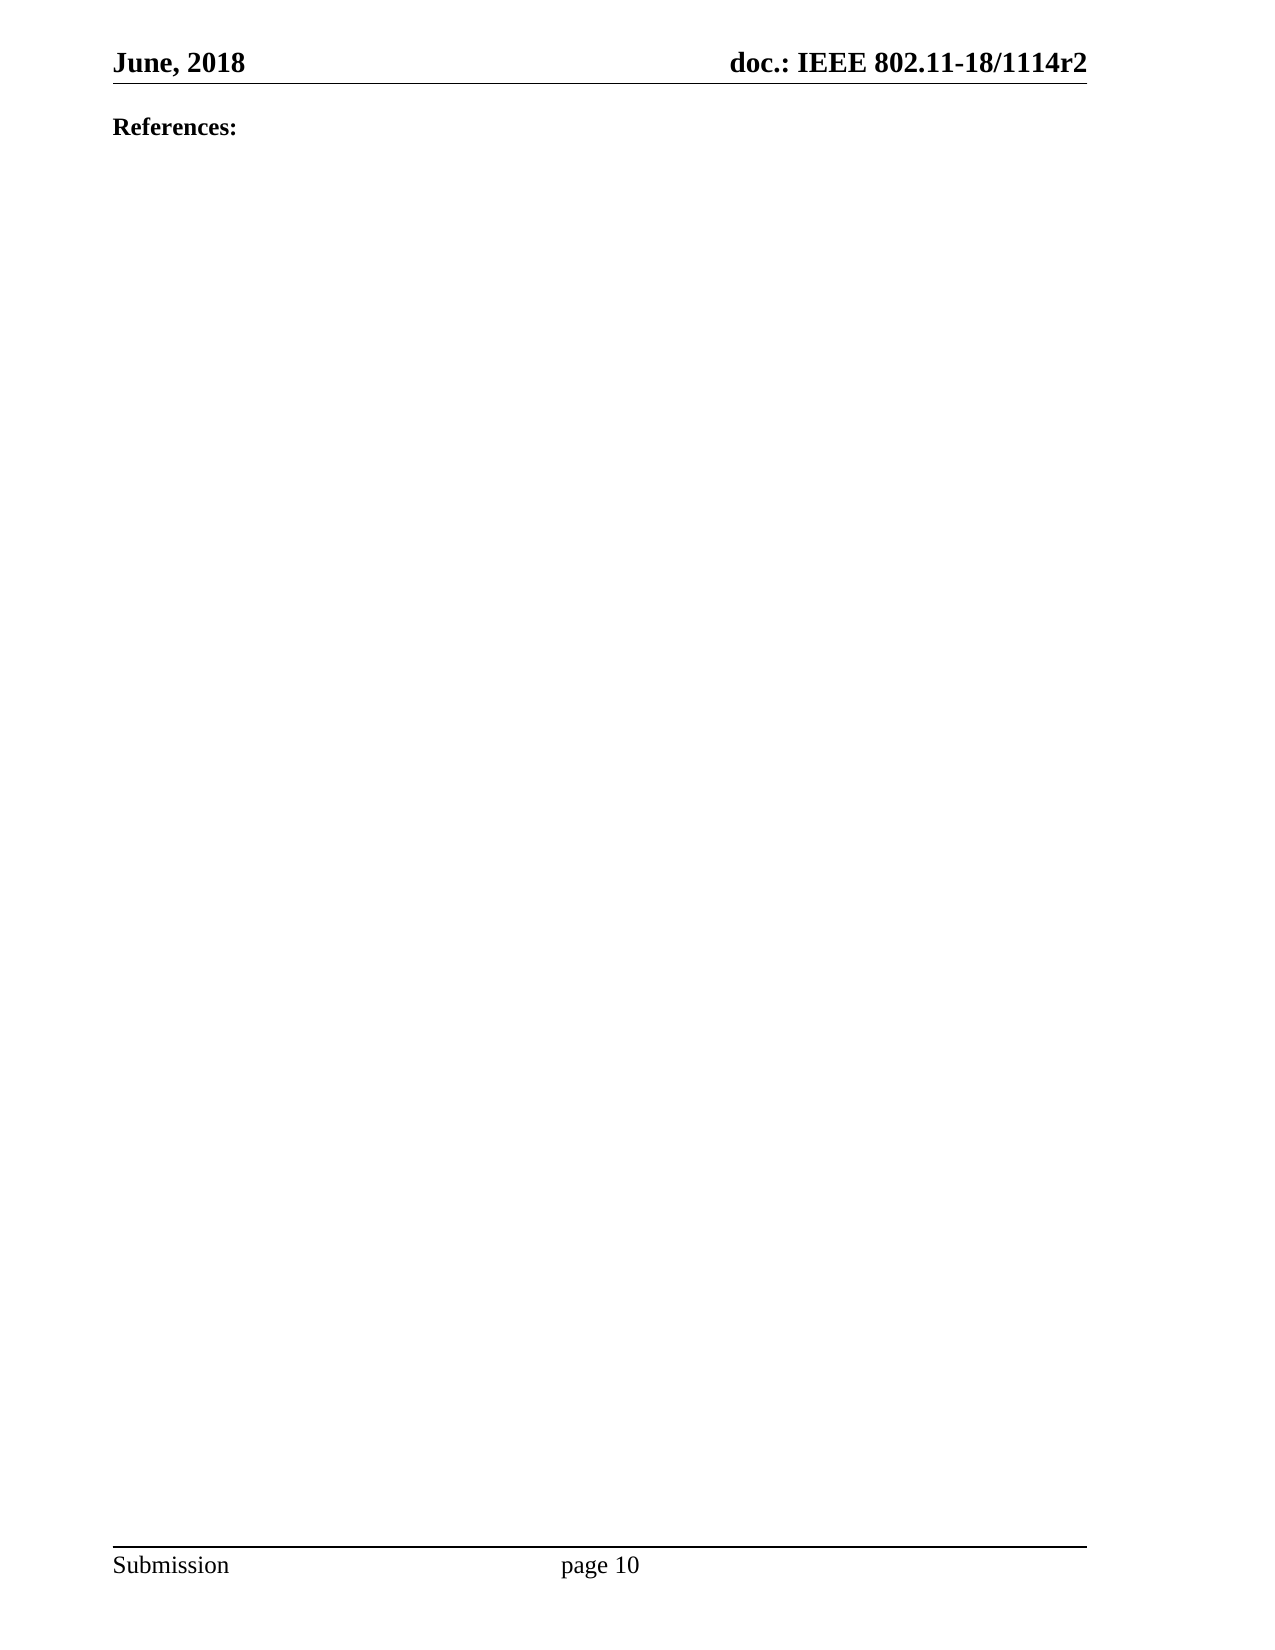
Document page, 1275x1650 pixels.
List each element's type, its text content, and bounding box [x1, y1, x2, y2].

text References: [112, 112, 1087, 141]
